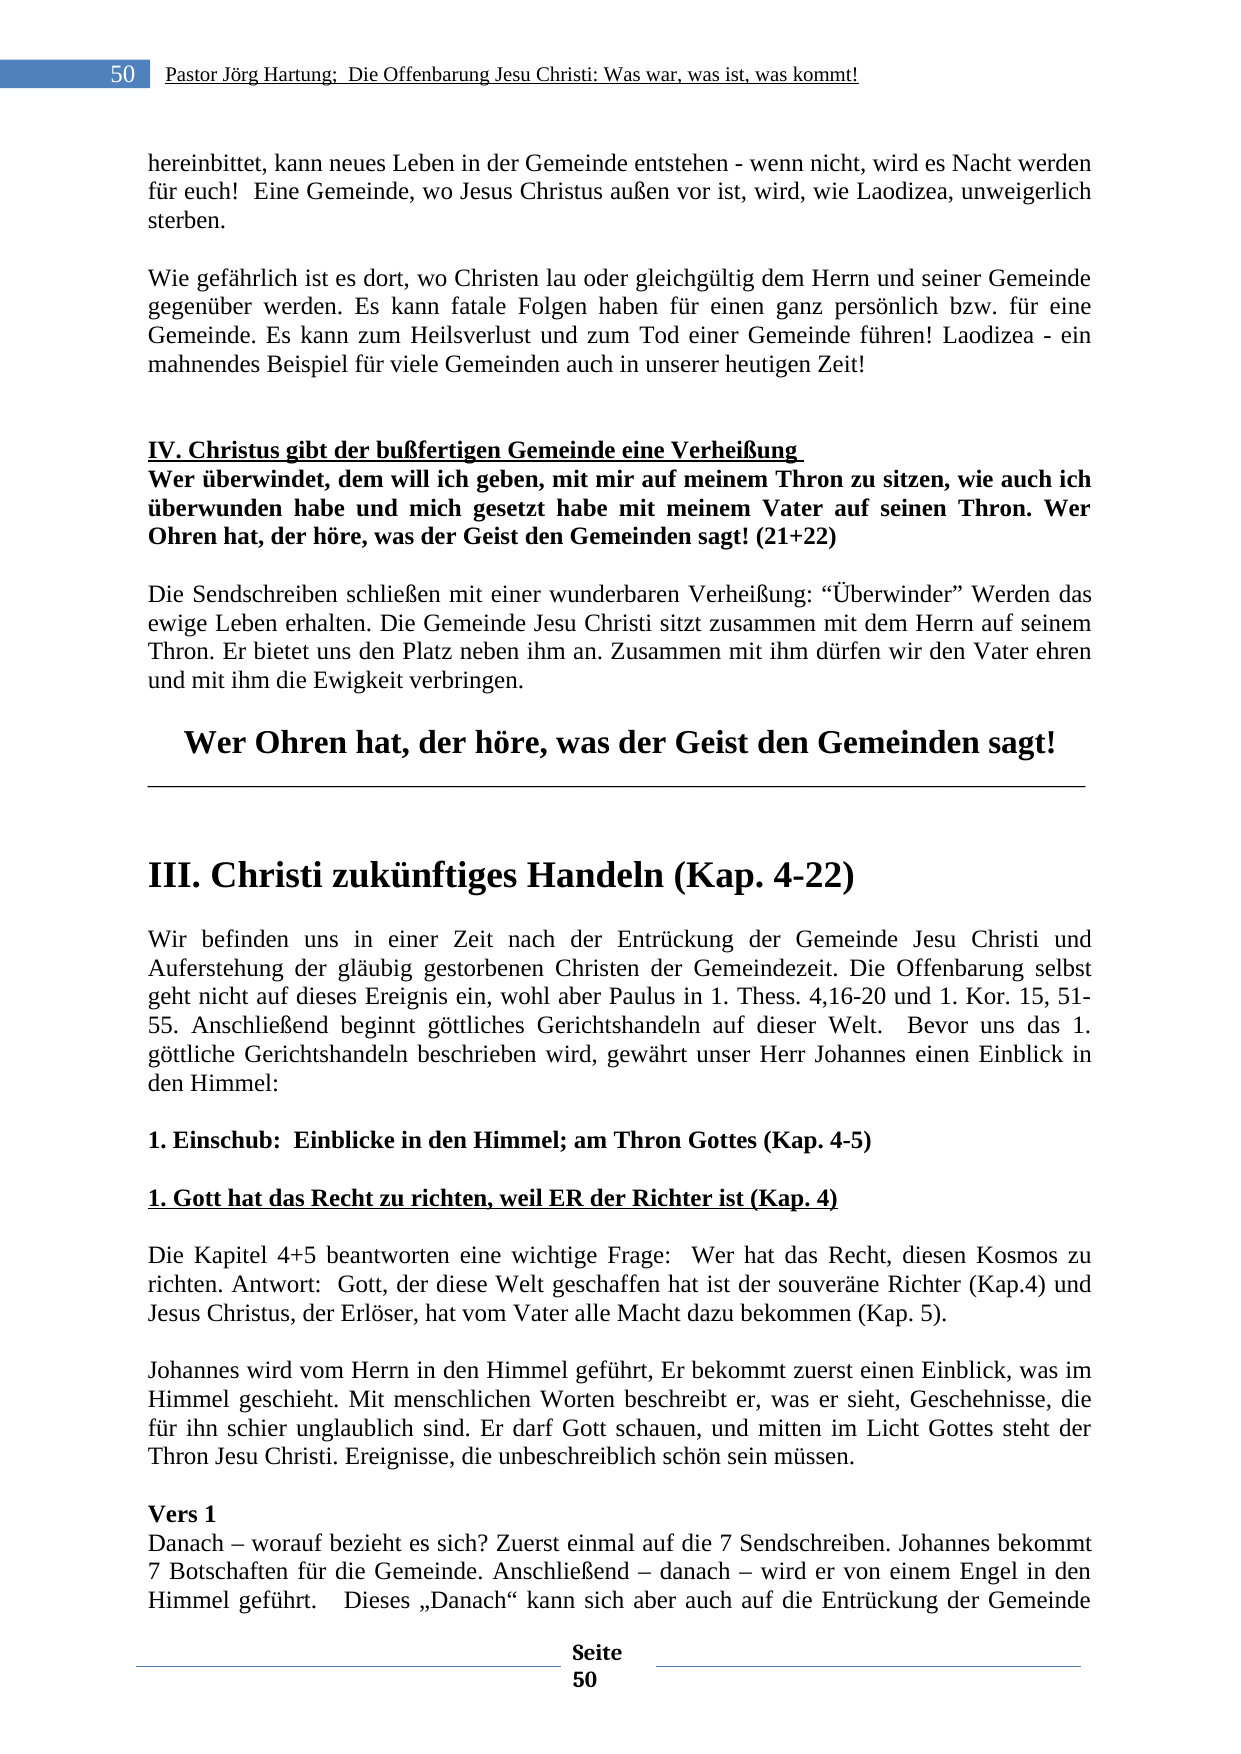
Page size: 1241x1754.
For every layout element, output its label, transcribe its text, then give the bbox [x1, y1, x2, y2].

text Vers 1 [148, 1499, 1093, 1528]
text III. Christi zukünftiges Handeln (Kap. 4-22) [148, 852, 1093, 895]
text Wer Ohren hat, der höre, was der Geist den Gemeinden sagt! [148, 723, 1093, 761]
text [148, 148, 1093, 234]
text ___________________________________________________________________________ [148, 761, 1093, 790]
text IV. Christus gibt der bußfertigen Gemeinde eine Verheißung [148, 435, 1093, 464]
text Johannes wird vom Herrn in den Himmel geführt, Er bekommt zuerst einen Einblick, was im Himmel geschieht. Mit menschlichen Worten beschreibt er, was er sieht, Geschehnisse, die für ihn schier unglaublich sind. Er darf Gott schauen, und mitten im Licht Gottes steht der Thron Jesu Christi. Ereignisse, die unbeschreiblich schön sein müssen. [148, 1355, 1093, 1470]
text 1. Gott hat das Recht zu richten, weil ER der Richter ist (Kap. 4) [148, 1183, 1093, 1211]
text Wir befinden uns in einer Zeit nach der Entrückung der Gemeinde Jesu Christi und Auferstehung der gläubig gestorbenen Christen der Gemeindezeit. Die Offenbarung selbst geht nicht auf dieses Ereignis ein, wohl aber Paulus in 1. Thess. 4,16-20 und 1. Kor. 15, 51-55. Anschließend beginnt göttliches Gerichtshandeln auf dieser Welt. Bevor uns das 1. göttliche Gerichtshandeln beschrieben wird, gewährt unser Herr Johannes einen Einblick in den Himmel: [148, 924, 1093, 1096]
text Die Kapitel 4+5 beantworten eine wichtige Frage: Wer hat das Recht, diesen Kosmos zu richten. Antwort: Gott, der diese Welt geschaffen hat ist der souveräne Richter (Kap.4) und Jesus Christus, der Erlöser, hat vom Vater alle Macht dazu bekommen (Kap. 5). [148, 1240, 1093, 1326]
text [148, 1528, 1093, 1614]
text Die Sendschreiben schließen mit einer wunderbaren Verheißung: “Überwinder” Werden das ewige Leben erhalten. Die Gemeinde Jesu Christi sitzt zusammen mit dem Herrn auf seinem Thron. Er bietet uns den Platz neben ihm an. Zusammen mit ihm dürfen wir den Vater ehren und mit ihm die Ewigkeit verbringen. [148, 579, 1093, 694]
text Wie gefährlich ist es dort, wo Christen lau oder gleichgültig dem Herrn und seiner Gemeinde gegenüber werden. Es kann fatale Folgen haben für einen ganz persönlich bzw. für eine Gemeinde. Es kann zum Heilsverlust und zum Tod einer Gemeinde führen! Laodizea - ein mahnendes Beispiel für viele Gemeinden auch in unserer heutigen Zeit! [148, 263, 1093, 378]
text Wer überwindet, dem will ich geben, mit mir auf meinem Thron zu sitzen, wie auch ich überwunden habe und mich gesetzt habe mit meinem Vater auf seinen Thron. Wer Ohren hat, der höre, was der Geist den Gemeinden sagt! (21+22) [148, 464, 1093, 550]
text 1. Einschub: Einblicke in den Himmel; am Thron Gottes (Kap. 4-5) [148, 1125, 1093, 1154]
